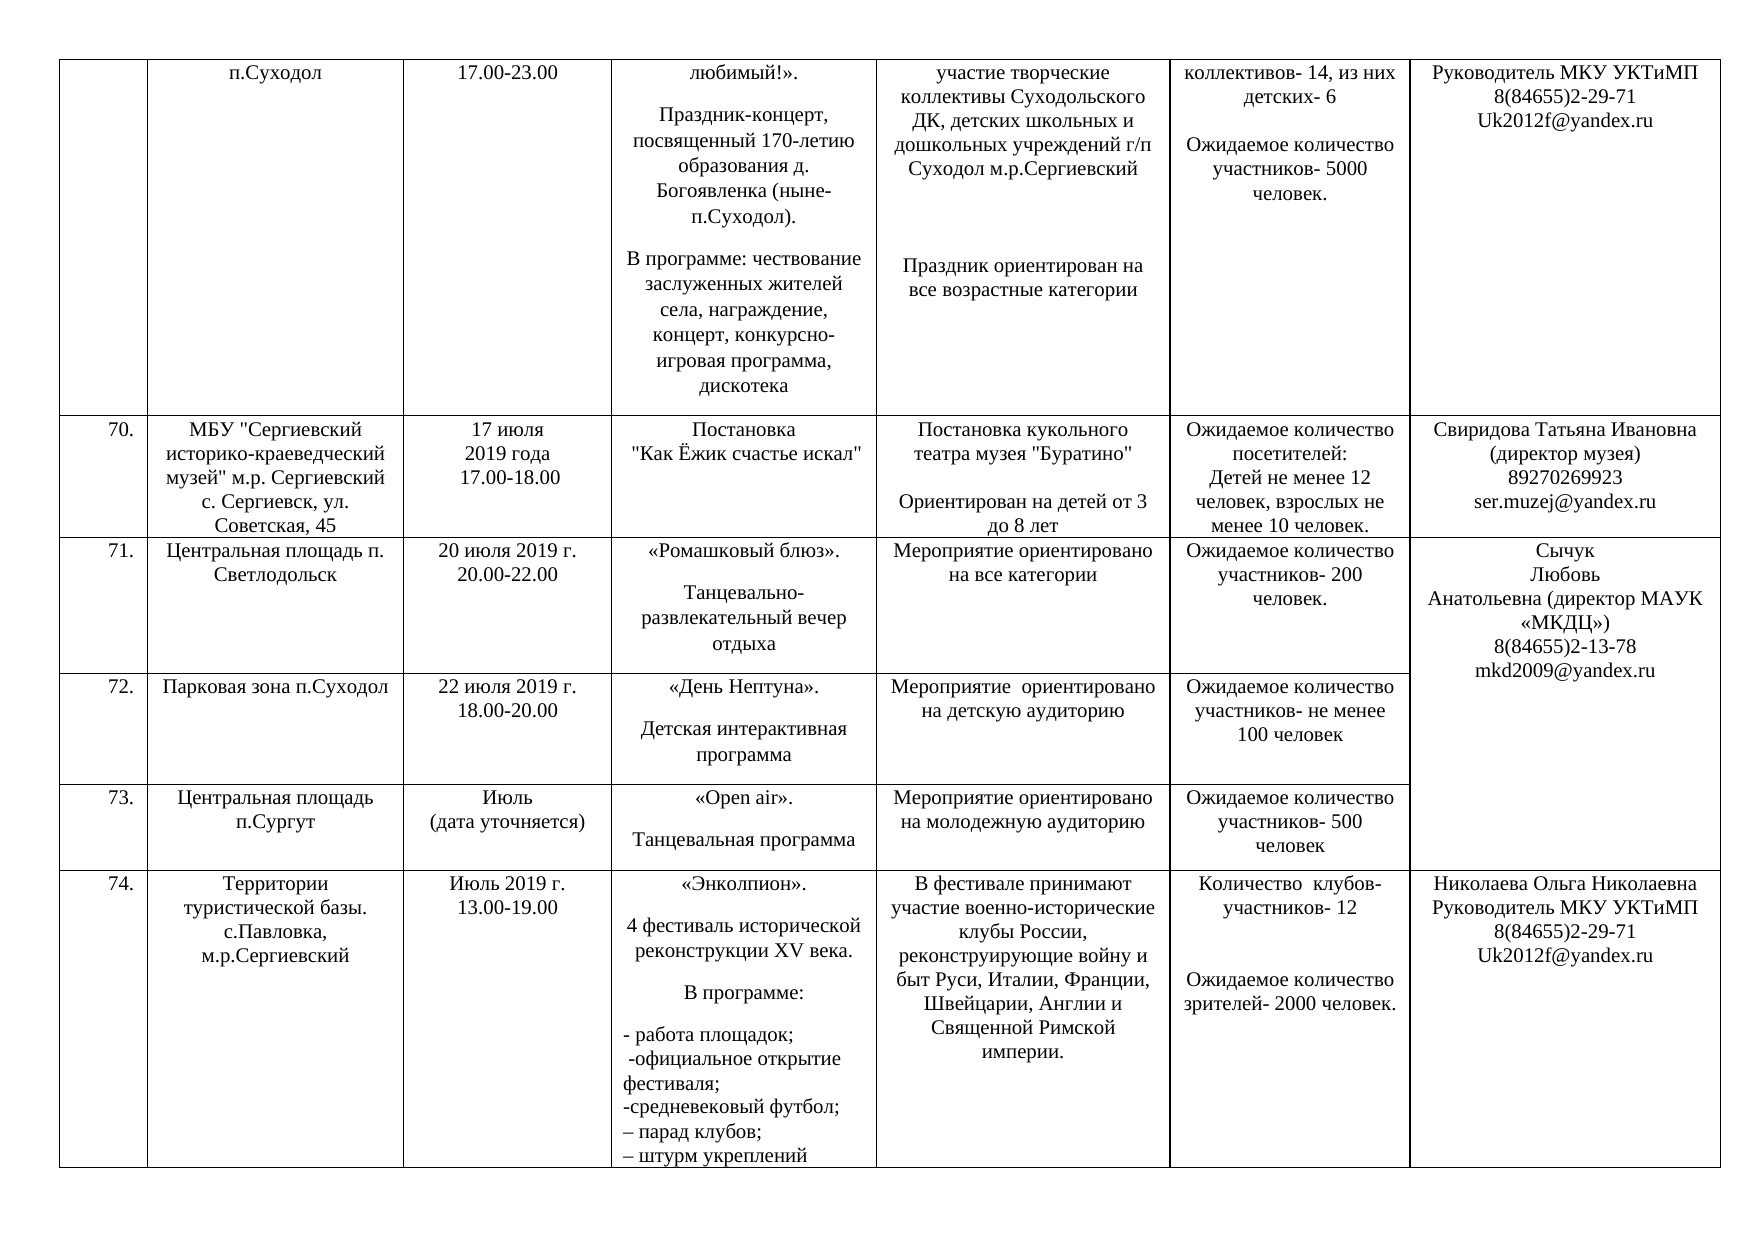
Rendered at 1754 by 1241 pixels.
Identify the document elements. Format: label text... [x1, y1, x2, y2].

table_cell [148, 60, 403, 415]
table_cell [60, 871, 147, 1167]
table_cell Постановка кукольного театра музея "Буратино" Ориентирован на детей от 3 до 8 лет [877, 416, 1169, 537]
table_cell Мероприятие ориентировано на все категории [877, 538, 1169, 673]
table_cell Центральная площадь п.Сургут [148, 785, 403, 869]
table_cell [60, 60, 147, 415]
table_cell 17 июля 2019 года 17.00-18.00 [404, 416, 611, 537]
table_cell Ожидаемое количество посетителей: Детей не менее 12 человек, взрослых не менее 10 человек. [1171, 416, 1409, 537]
table_cell Июль (дата уточняется) [404, 785, 611, 869]
table_cell Постановка "Как Ёжик счастье искал" [612, 416, 876, 537]
table_cell [60, 785, 147, 869]
table_cell «Open air». Танцевальная программа [612, 785, 876, 869]
table_cell Сычук Любовь Анатольевна (директор МАУК «МКДЦ») 8(84655)2-13-78 mkd2009@yandex.ru [1411, 538, 1720, 869]
table_cell Ожидаемое количество участников- 500 человек [1171, 785, 1409, 869]
table_cell Мероприятие ориентировано на молодежную аудиторию [877, 785, 1169, 869]
table_cell МБУ "Сергиевский историко-краеведческий музей" м.р. Сергиевский с. Сергиевск, ул. Советская, 45 [148, 416, 403, 537]
table_cell Мероприятие ориентировано на детскую аудиторию [877, 674, 1169, 784]
table_cell «Ромашковый блюз». Танцевально-развлекательный вечер отдыха [612, 538, 876, 673]
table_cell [1171, 60, 1409, 415]
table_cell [612, 60, 876, 415]
table_cell 20 июля 2019 г. 20.00-22.00 [404, 538, 611, 673]
table_cell Ожидаемое количество участников- не менее 100 человек [1171, 674, 1409, 784]
table_cell Центральная площадь п. Светлодольск [148, 538, 403, 673]
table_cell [877, 871, 1169, 1167]
table_cell Парковая зона п.Суходол [148, 674, 403, 784]
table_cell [1171, 871, 1409, 1167]
table_cell «День Нептуна». Детская интерактивная программа [612, 674, 876, 784]
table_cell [404, 60, 611, 415]
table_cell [1411, 60, 1720, 415]
table_cell [60, 674, 147, 784]
table_cell Ожидаемое количество участников- 200 человек. [1171, 538, 1409, 673]
table_cell [60, 538, 147, 673]
table_cell 22 июля 2019 г. 18.00-20.00 [404, 674, 611, 784]
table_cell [877, 60, 1169, 415]
table_cell Свиридова Татьяна Ивановна (директор музея) 89270269923 ser.muzej@yandex.ru [1411, 416, 1720, 537]
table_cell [1411, 871, 1720, 1167]
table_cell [404, 871, 611, 1167]
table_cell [148, 871, 403, 1167]
table_cell [60, 416, 147, 537]
